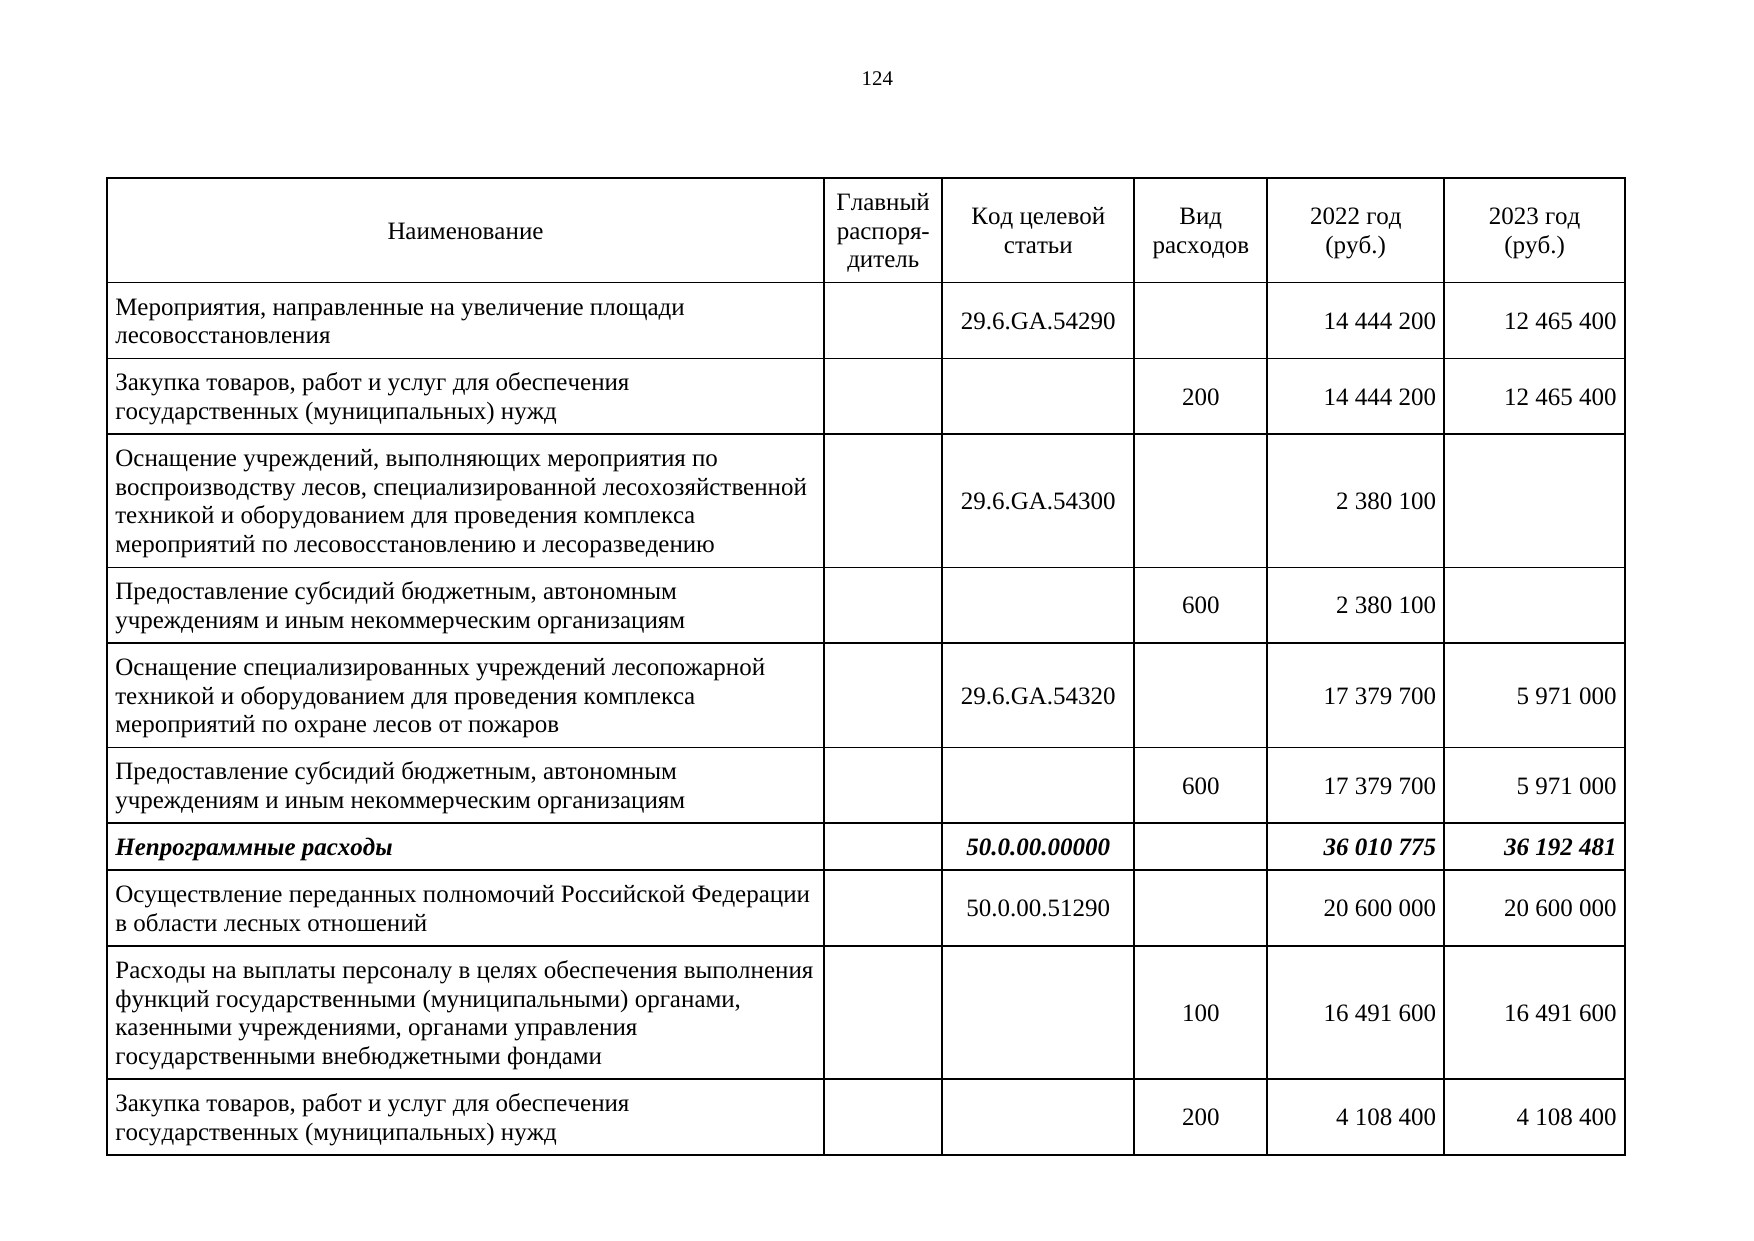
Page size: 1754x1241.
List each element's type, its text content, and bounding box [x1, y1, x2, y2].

table_header Главный распоря-дитель [825, 179, 941, 282]
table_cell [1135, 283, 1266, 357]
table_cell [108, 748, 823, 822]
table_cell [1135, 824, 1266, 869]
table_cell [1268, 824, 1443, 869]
table_header 2023 год (руб.) [1445, 179, 1624, 282]
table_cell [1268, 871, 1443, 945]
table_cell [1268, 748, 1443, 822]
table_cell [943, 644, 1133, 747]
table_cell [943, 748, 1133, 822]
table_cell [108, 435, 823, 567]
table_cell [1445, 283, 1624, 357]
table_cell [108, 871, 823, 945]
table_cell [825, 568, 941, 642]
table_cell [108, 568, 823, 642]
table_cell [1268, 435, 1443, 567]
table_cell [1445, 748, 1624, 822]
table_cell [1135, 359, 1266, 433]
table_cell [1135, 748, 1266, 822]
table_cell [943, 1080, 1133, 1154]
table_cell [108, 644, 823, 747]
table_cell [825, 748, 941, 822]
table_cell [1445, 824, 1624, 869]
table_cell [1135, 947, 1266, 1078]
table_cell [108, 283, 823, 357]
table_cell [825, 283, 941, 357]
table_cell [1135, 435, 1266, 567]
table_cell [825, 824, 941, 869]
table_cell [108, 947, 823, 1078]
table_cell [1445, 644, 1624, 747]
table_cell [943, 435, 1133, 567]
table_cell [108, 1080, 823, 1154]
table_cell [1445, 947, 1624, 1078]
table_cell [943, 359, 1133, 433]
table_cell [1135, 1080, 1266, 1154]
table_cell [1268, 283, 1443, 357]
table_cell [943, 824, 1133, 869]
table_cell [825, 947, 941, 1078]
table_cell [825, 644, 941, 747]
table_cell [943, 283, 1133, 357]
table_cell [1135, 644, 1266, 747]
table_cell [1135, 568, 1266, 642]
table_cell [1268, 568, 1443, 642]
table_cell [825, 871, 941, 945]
table_header 2022 год (руб.) [1268, 179, 1443, 282]
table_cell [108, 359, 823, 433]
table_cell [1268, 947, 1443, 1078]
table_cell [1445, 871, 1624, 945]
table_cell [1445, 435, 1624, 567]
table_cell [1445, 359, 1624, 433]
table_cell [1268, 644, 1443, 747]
table_header Код целевой статьи [943, 179, 1133, 282]
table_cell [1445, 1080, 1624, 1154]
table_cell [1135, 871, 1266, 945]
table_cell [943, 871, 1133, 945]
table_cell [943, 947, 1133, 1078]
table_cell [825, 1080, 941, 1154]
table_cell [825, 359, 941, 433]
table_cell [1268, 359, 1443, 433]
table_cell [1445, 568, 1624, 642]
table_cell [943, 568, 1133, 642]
table_header Вид расходов [1135, 179, 1266, 282]
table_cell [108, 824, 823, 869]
table_header Наименование [108, 179, 823, 282]
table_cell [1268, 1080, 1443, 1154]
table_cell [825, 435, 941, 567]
